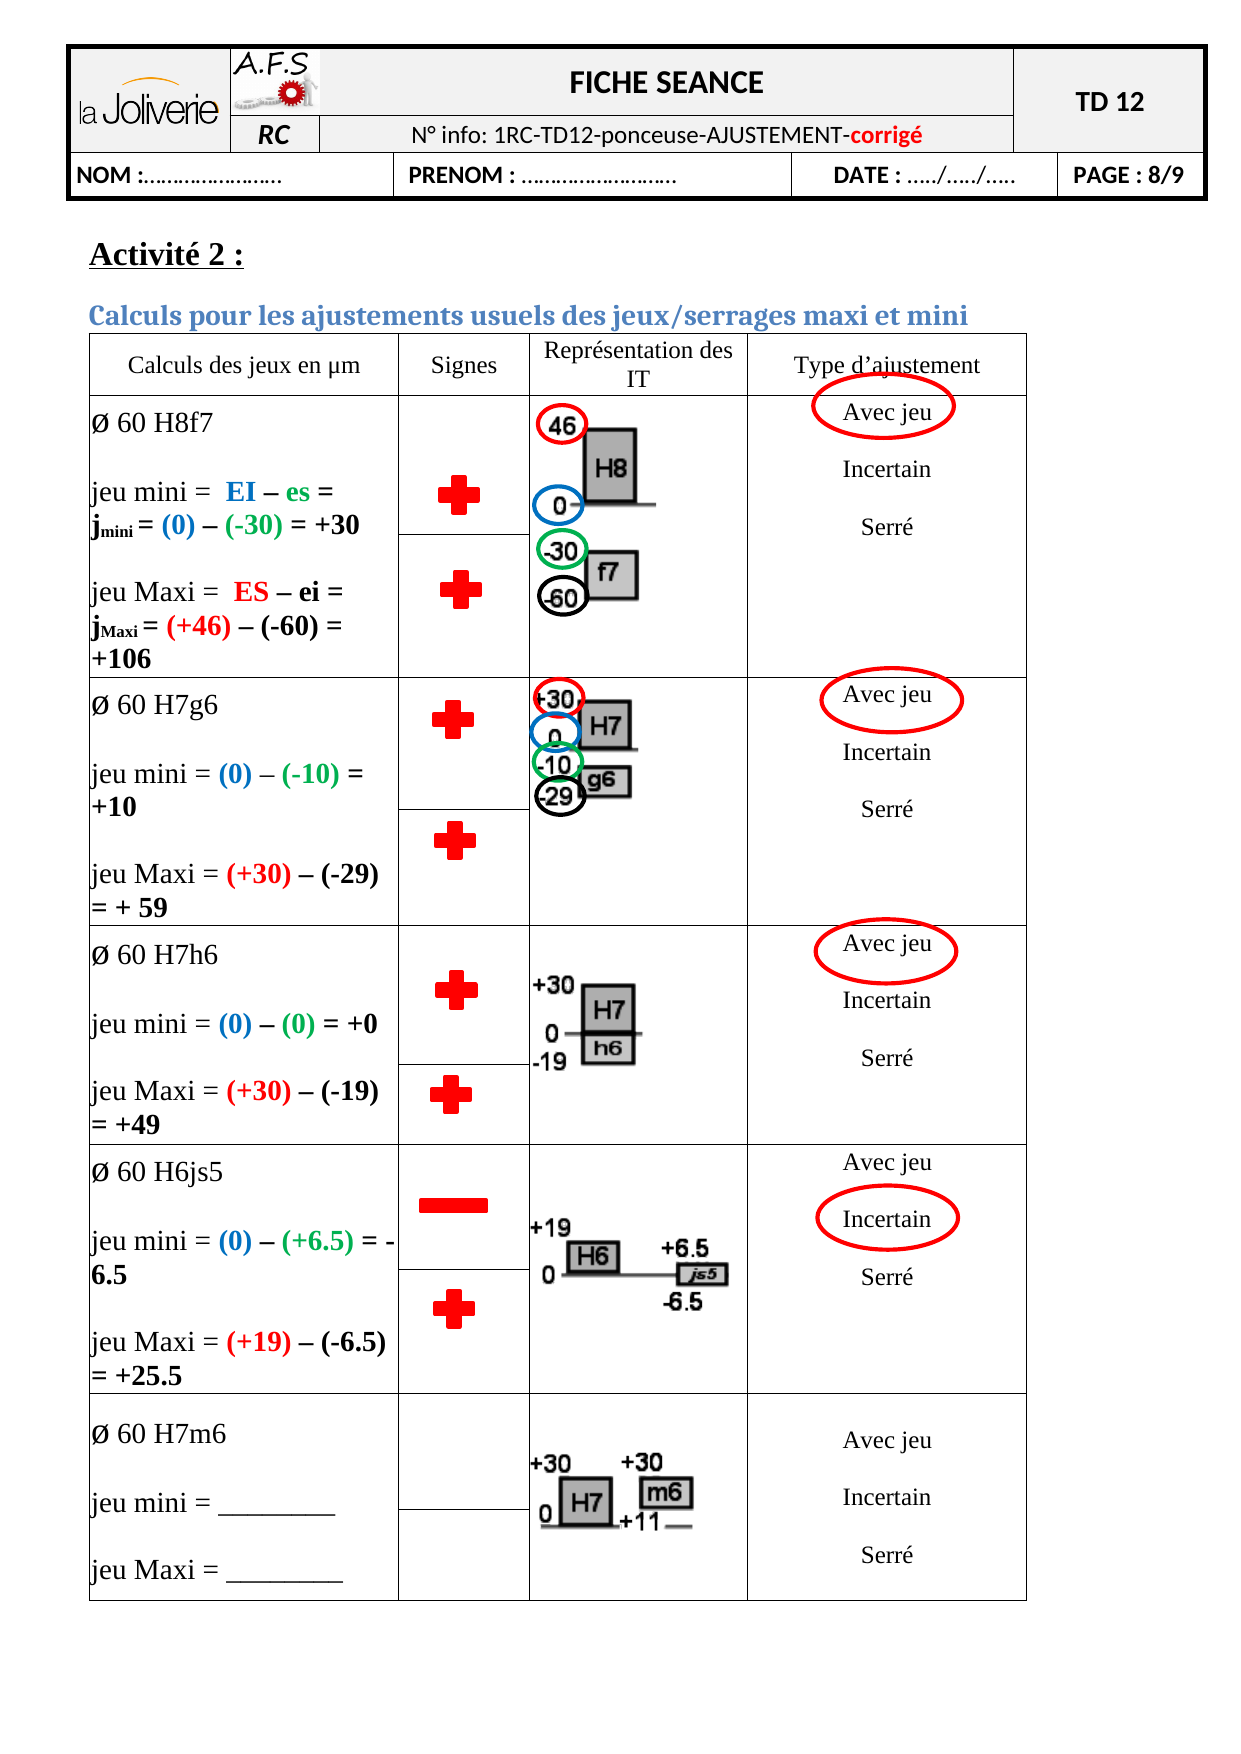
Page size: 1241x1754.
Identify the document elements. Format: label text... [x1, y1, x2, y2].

table_cell [530, 396, 747, 677]
table_cell [399, 810, 529, 925]
table_cell ø 60 H8f7 jeu mini = EI – es = jmini = (0) – (-30) = +30 jeu Maxi = ES – ei = jMaxi = (+46) – (-60) = +106 [90, 396, 398, 677]
table_cell [399, 1065, 529, 1144]
table_header Type d’ajustement [748, 334, 1026, 394]
table_cell ø 60 H7m6 jeu mini = ________ jeu Maxi = ________ [90, 1394, 398, 1599]
table_cell [399, 535, 529, 677]
table_header Signes [399, 334, 529, 394]
table_cell [530, 926, 747, 1144]
table_cell [530, 1145, 747, 1393]
table_header Représentation des IT [530, 334, 747, 394]
table_cell [399, 678, 529, 809]
table_cell [399, 1270, 529, 1393]
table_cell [748, 1394, 1026, 1599]
table_cell [399, 1510, 529, 1599]
table_cell [530, 1394, 747, 1599]
table_cell ø 60 H7h6 jeu mini = (0) – (0) = +0 jeu Maxi = (+30) – (-19) = +49 [90, 926, 398, 1144]
table_cell Avec jeu Incertain Serré [748, 1145, 1026, 1393]
table_cell Avec jeu Incertain Serré [748, 926, 1026, 1144]
table_cell [399, 1145, 529, 1269]
picture [231, 49, 320, 115]
table_cell [399, 396, 529, 534]
table_cell Avec jeu Incertain Serré [748, 678, 1026, 925]
picture [79, 77, 219, 124]
text Activité 2 : [89, 234, 1093, 273]
table_cell [530, 678, 747, 925]
table_cell [399, 926, 529, 1064]
table_cell ø 60 H7g6 jeu mini = (0) – (-10) = +10 jeu Maxi = (+30) – (-29) = + 59 [90, 678, 398, 925]
subtitle Calculs pour les ajustements usuels des jeux/serrages maxi et mini [89, 299, 1093, 333]
table_cell ø 60 H6js5 jeu mini = (0) – (+6.5) = -6.5 jeu Maxi = (+19) – (-6.5) = +25.5 [90, 1145, 398, 1393]
table_cell Avec jeu Incertain Serré [748, 396, 1026, 677]
table_cell [399, 1394, 529, 1509]
table_header Calculs des jeux en μm [90, 334, 398, 394]
